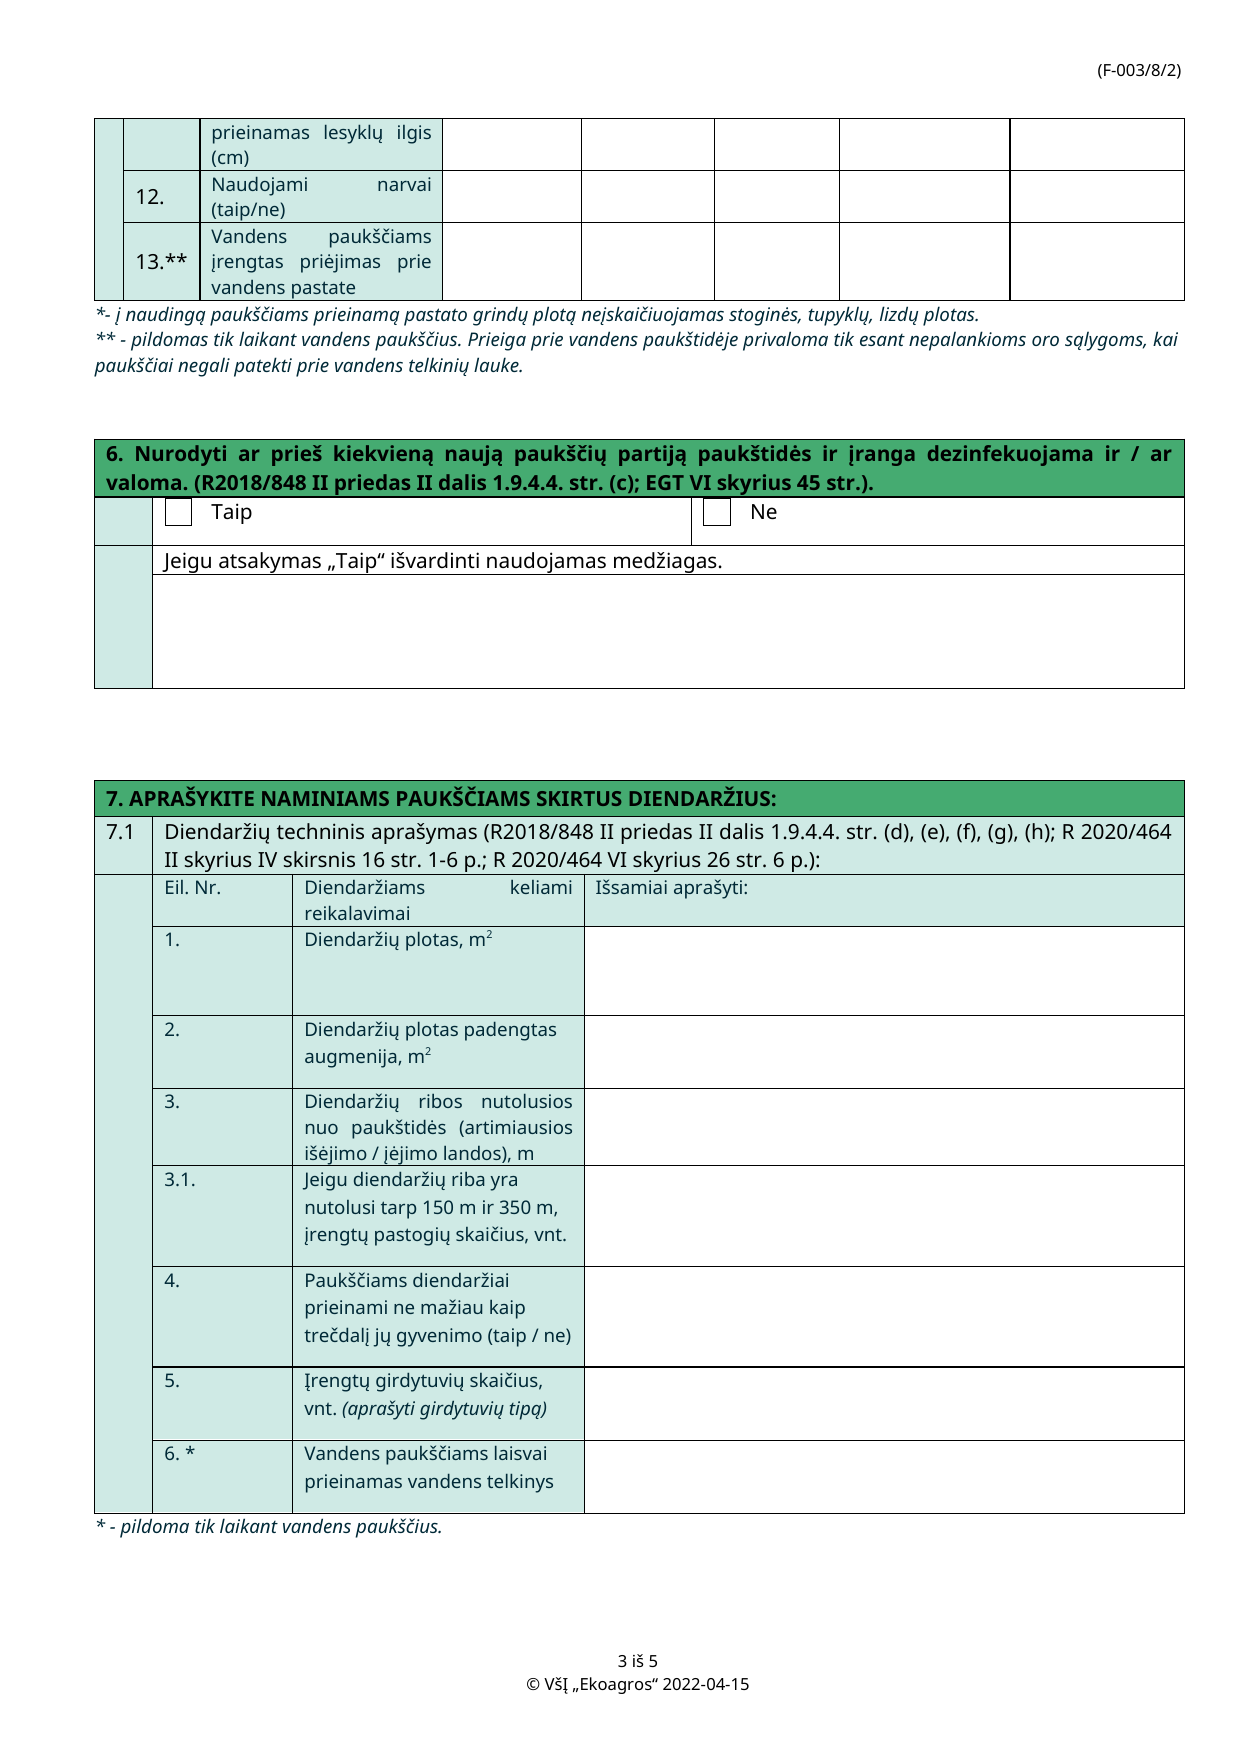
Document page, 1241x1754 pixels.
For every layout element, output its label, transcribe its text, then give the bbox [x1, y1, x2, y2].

table_cell [840, 223, 1009, 300]
table_cell Diendaržių ribos nutolusios nuo paukštidės (artimiausios išėjimo / įėjimo landos), m [293, 1089, 584, 1165]
table_cell [153, 575, 1184, 688]
table_header 7. APRAŠYKITE NAMINIAMS PAUKŠČIAMS SKIRTUS DIENDARŽIUS: [95, 781, 1184, 816]
table_cell [582, 171, 714, 222]
table_cell Naudojami narvai (taip/ne) [201, 171, 442, 222]
table_cell Paukščiams diendaržiai prieinami ne mažiau kaip trečdalį jų gyvenimo (taip / ne) [293, 1267, 584, 1366]
picture [426, 1047, 431, 1055]
table_cell Diendaržių plotas, m2 [293, 927, 584, 1015]
table_cell [585, 1368, 1184, 1439]
table_cell Jeigu atsakymas „Taip“ išvardinti naudojamas medžiagas. [153, 546, 1184, 574]
table_cell [95, 546, 152, 688]
table_cell [840, 119, 1009, 170]
table_cell 2. [153, 1016, 292, 1088]
table_cell Išsamiai aprašyti: [585, 875, 1184, 926]
table_cell [585, 927, 1184, 1015]
text *- į naudingą paukščiams prieinamą pastato grindų plotą neįskaičiuojamas stoginės, tupyklų, lizdų plotas. [94, 301, 1181, 326]
table_cell [582, 119, 714, 170]
table_cell 3.1. [153, 1166, 292, 1266]
text ** - pildomas tik laikant vandens paukščius. Prieiga prie vandens paukštidėje privaloma tik esant nepalankioms oro sąlygoms, kai paukščiai negali patekti prie vandens telkinių lauke. [94, 326, 1181, 377]
picture [306, 1276, 310, 1287]
table_cell [715, 119, 839, 170]
table_cell [585, 1267, 1184, 1366]
table_cell [95, 875, 152, 1512]
table_cell Įrengtų girdytuvių skaičius, vnt. (aprašyti girdytuvių tipą) [293, 1368, 584, 1439]
table_cell Diendaržių techninis aprašymas (R2018/848 II priedas II dalis 1.9.4.4. str. (d), (e), (f), (g), (h); R 2020/464 II skyrius IV skirsnis 16 str. 1-6 p.; R 2020/464 VI skyrius 26 str. 6 p.): [153, 817, 1184, 874]
table_cell [1011, 171, 1184, 222]
table_cell [715, 223, 839, 300]
table_cell 11. [124, 119, 199, 170]
table_header 6. Nurodyti ar prieš kiekvieną naują paukščių partiją paukštidės ir įranga dezinfekuojama ir / ar valoma. (R2018/848 II priedas II dalis 1.9.4.4. str. (c); EGT VI skyrius 45 str.). [95, 440, 1184, 496]
table_cell Ne [692, 498, 1184, 545]
table_cell [582, 223, 714, 300]
table_cell 5. [153, 1368, 292, 1439]
table_cell [443, 171, 581, 222]
table_cell [585, 1166, 1184, 1266]
table_cell [715, 171, 839, 222]
table_cell [585, 1089, 1184, 1165]
table_cell Diendaržiams keliami reikalavimai [293, 875, 584, 926]
picture [166, 883, 173, 892]
table_cell 4. [153, 1267, 292, 1366]
table_cell 13.** [124, 223, 199, 300]
table_cell 6. * [153, 1441, 292, 1512]
table_cell 1. [153, 927, 292, 1015]
table_cell [840, 171, 1009, 222]
table_cell Vandens paukščiams įrengtas priėjimas prie vandens pastate [201, 223, 442, 300]
table_cell [1011, 223, 1184, 300]
table_cell [585, 1016, 1184, 1088]
table_cell 3. [153, 1089, 292, 1165]
table_cell [95, 498, 152, 545]
table_cell Vandens paukščiams laisvai prieinamas vandens telkinys [293, 1441, 584, 1512]
table_cell [443, 223, 581, 300]
table_cell 12. [124, 171, 199, 222]
table_cell Jeigu diendaržių riba yra nutolusi tarp 150 m ir 350 m, įrengtų pastogių skaičius, vnt. [293, 1166, 584, 1266]
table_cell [201, 119, 442, 170]
table_cell [1011, 119, 1184, 170]
table_cell 7.1 [95, 817, 152, 874]
table_cell Diendaržių plotas padengtas augmenija, m2 [293, 1016, 584, 1088]
table_cell Taip [153, 498, 691, 545]
table_cell [585, 1441, 1184, 1512]
text * - pildoma tik laikant vandens paukščius. [94, 1514, 1181, 1539]
table_cell Eil. Nr. [153, 875, 292, 926]
table_cell [443, 119, 581, 170]
